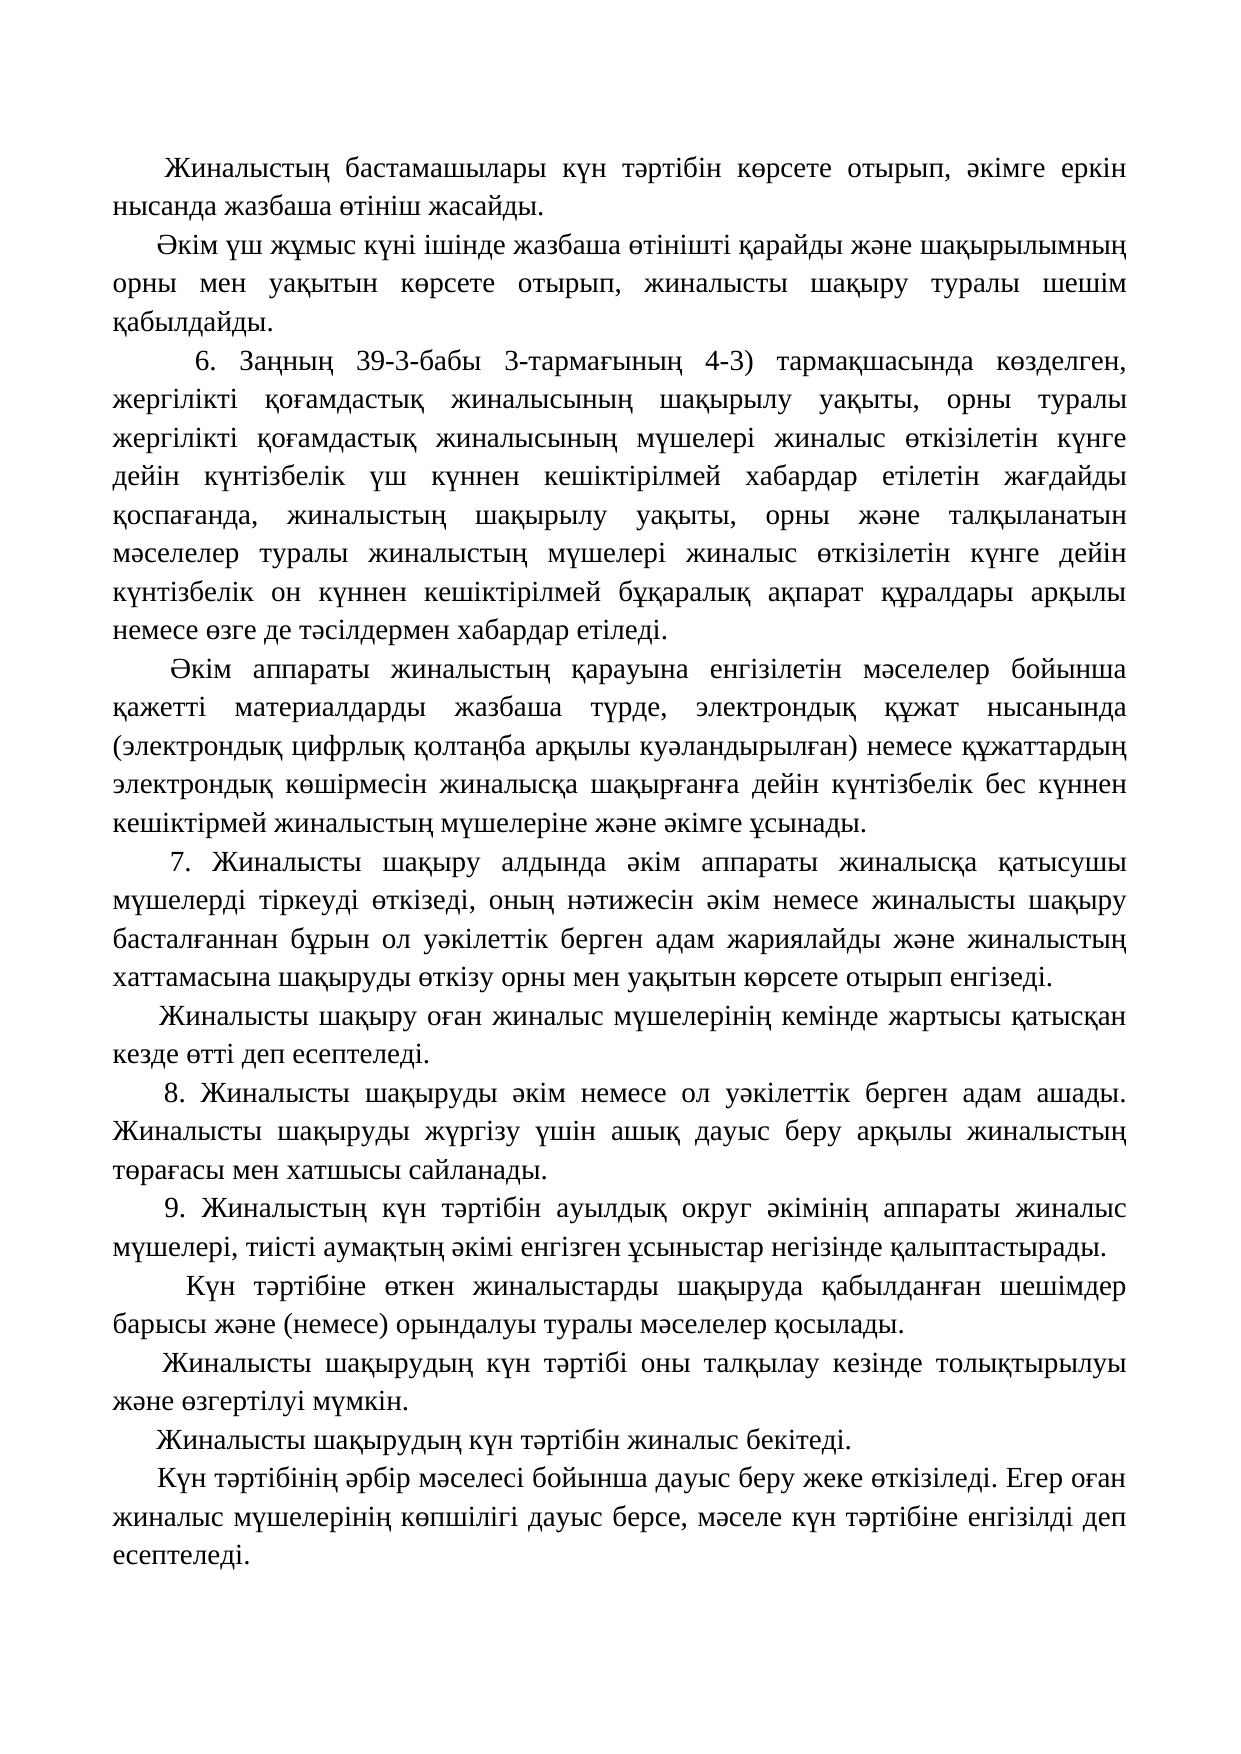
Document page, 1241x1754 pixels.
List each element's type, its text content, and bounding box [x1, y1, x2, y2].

text Күн тәртібіне өткен жиналыстарды шақыруда қабылданған шешімдер барысы және (немесе) орындалуы туралы мәселелер қосылады. [112, 1268, 1128, 1340]
text Күн тәртібінің әрбір мәселесі бойынша дауыс беру жеке өткізіледі. Егер оған жиналыс мүшелерінің көпшілігі дауыс берсе, мәселе күн тәртібіне енгізілді деп есептеледі. [112, 1460, 1128, 1571]
text 6. Заңның 39-3-бабы 3-тармағының 4-3) тармақшасында көзделген, жергілікті қоғамдастық жиналысының шақырылу уақыты, орны туралы жергілікті қоғамдастық жиналысының мүшелері жиналыс өткізілетін күнге дейін күнтізбелік үш күннен кешіктірілмей хабардар етілетін жағдайды қоспағанда, жиналыстың шақырылу уақыты, орны және талқыланатын мәселелер туралы жиналыстың мүшелері жиналыс өткізілетін күнге дейін күнтізбелік он күннен кешіктірілмей бұқаралық ақпарат құралдары арқылы немесе өзге де тәсілдермен хабардар етіледі. [112, 343, 1128, 646]
text 8. Жиналысты шақыруды әкім немесе ол уәкілеттік берген адам ашады. Жиналысты шақыруды жүргізу үшін ашық дауыс беру арқылы жиналыстың төрағасы мен хатшысы сайланады. [112, 1075, 1128, 1186]
text 9. Жиналыстың күн тәртібін ауылдық округ әкімінің аппараты жиналыс мүшелері, тиісті аумақтың әкімі енгізген ұсыныстар негізінде қалыптастырады. [112, 1191, 1128, 1263]
text Әкім аппараты жиналыстың қарауына енгізілетін мәселелер бойынша қажетті материалдарды жазбаша түрде, электрондық құжат нысанында (электрондық цифрлық қолтаңба арқылы куәландырылған) немесе құжаттардың электрондық көшірмесін жиналысқа шақырғанға дейін күнтізбелік бес күннен кешіктірмей жиналыстың мүшелеріне және әкімге ұсынады. [112, 651, 1128, 839]
text 7. Жиналысты шақыру алдында әкім аппараты жиналысқа қатысушы мүшелерді тіркеуді өткізеді, оның нәтижесін әкім немесе жиналысты шақыру басталғаннан бұрын ол уәкілеттік берген адам жариялайды және жиналыстың хаттамасына шақыруды өткізу орны мен уақытын көрсете отырып енгізеді. [112, 844, 1128, 993]
text Жиналысты шақыру оған жиналыс мүшелерінің кемiнде жартысы қатысқан кезде өтті деп есептеледі. [112, 998, 1128, 1070]
text Жиналыстың бастамашылары күн тәртібін көрсете отырып, әкімге еркін нысанда жазбаша өтініш жасайды. [112, 150, 1128, 222]
text Жиналысты шақырудың күн тәртібін жиналыс бекітеді. [112, 1422, 1128, 1455]
text Әкім үш жұмыс күні ішінде жазбаша өтінішті қарайды және шақырылымның орны мен уақытын көрсете отырып, жиналысты шақыру туралы шешім қабылдайды. [112, 227, 1128, 338]
text Жиналысты шақырудың күн тәртібі оны талқылау кезінде толықтырылуы және өзгертілуі мүмкін. [112, 1345, 1128, 1417]
